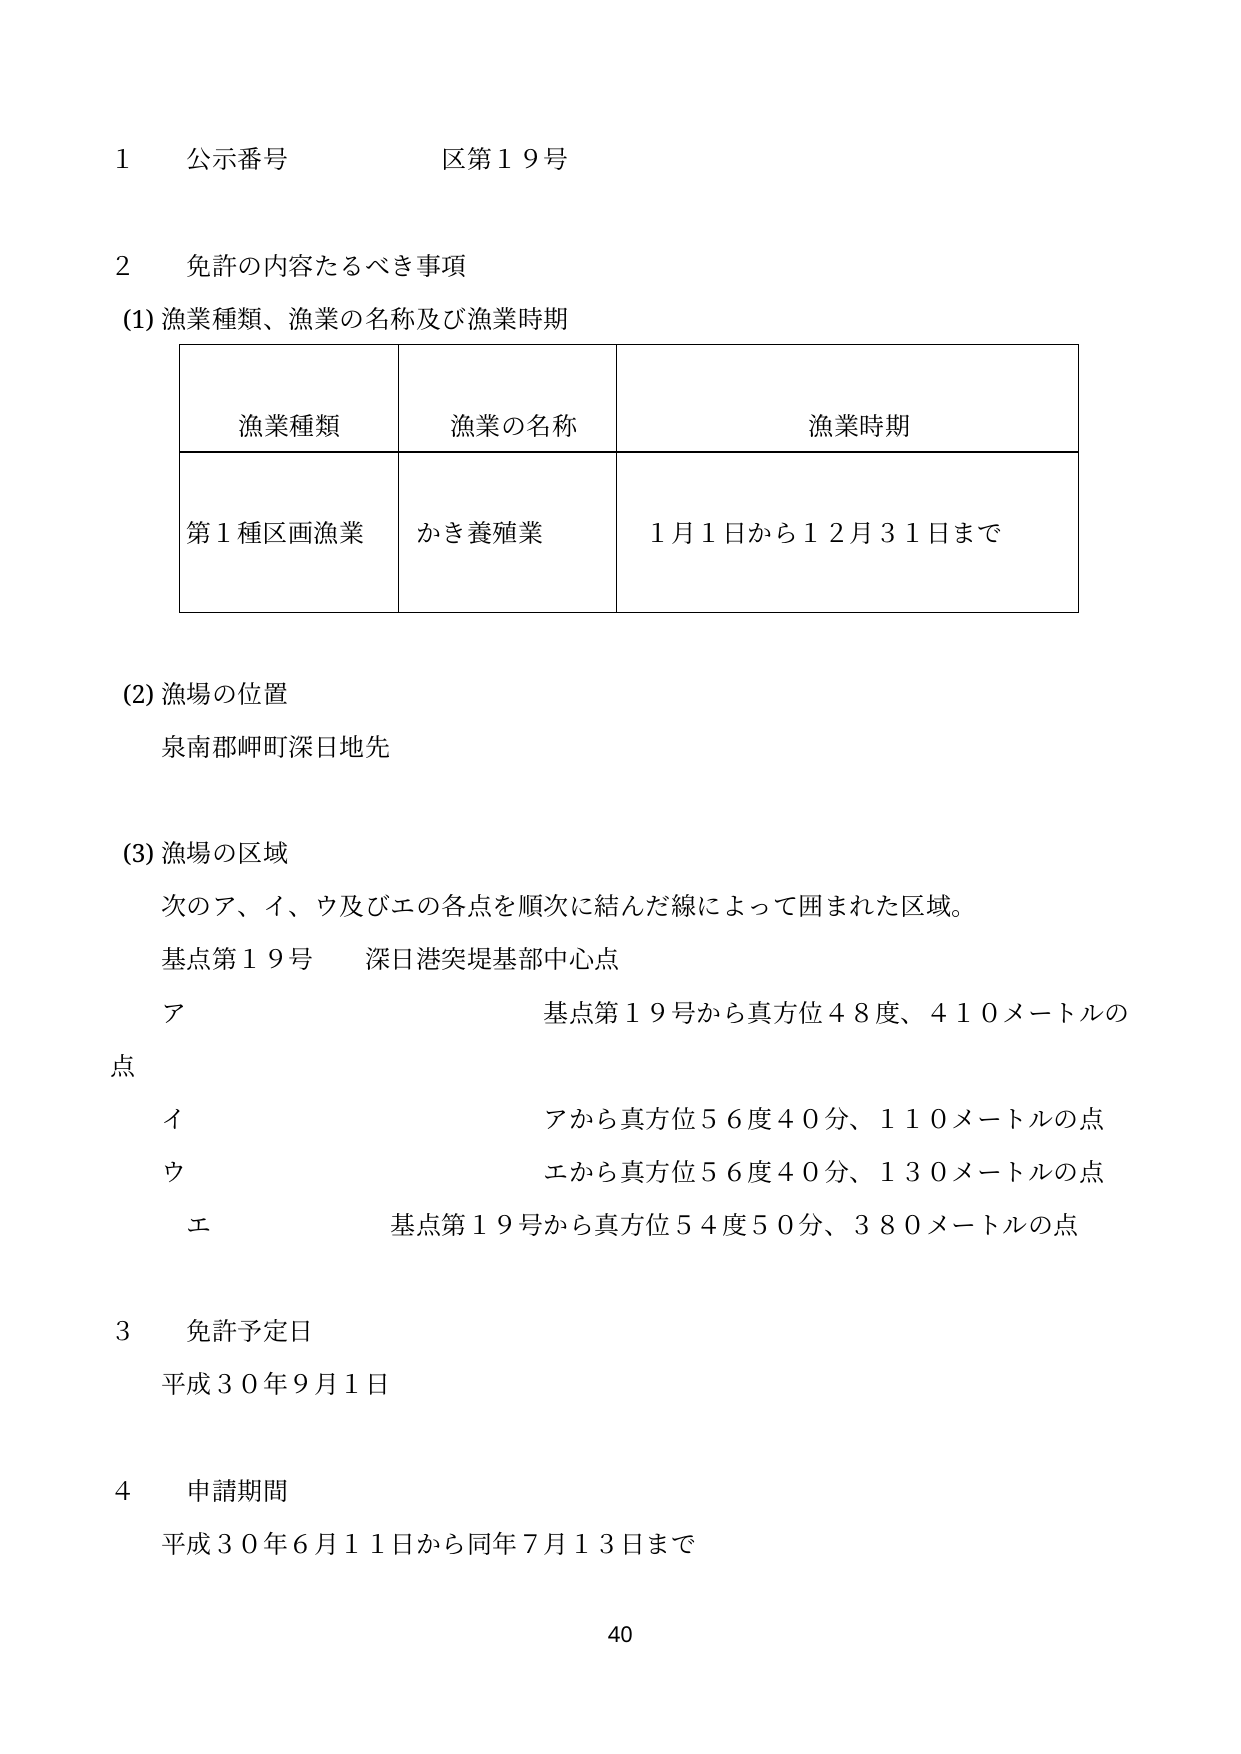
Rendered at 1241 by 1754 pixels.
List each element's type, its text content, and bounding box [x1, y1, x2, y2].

text 平成３０年９月１日 [110, 1357, 1131, 1410]
text 平成３０年６月１１日から同年７月１３日まで [110, 1516, 1131, 1569]
text 基点第１９号 深日港突堤基部中心点 [110, 932, 1131, 985]
text ４ 申請期間 [110, 1463, 1131, 1516]
text (2) 漁場の位置 [110, 666, 1131, 719]
table_cell かき養殖業 [399, 453, 616, 612]
table_cell 第１種区画漁業 [180, 453, 398, 612]
text (3) 漁場の区域 [110, 825, 1131, 878]
table_header 漁業時期 [617, 345, 1078, 451]
text 泉南郡岬町深日地先 [110, 719, 1131, 772]
text ウ エから真方位５６度４０分、１３０メートルの点 [110, 1144, 1131, 1197]
text 次のア、イ、ウ及びエの各点を順次に結んだ線によって囲まれた区域。 [110, 878, 1131, 932]
text ア 基点第１９号から真方位４８度、４１０メートルの点 [110, 985, 1131, 1091]
table_cell １月１日から１２月３１日まで [617, 453, 1078, 612]
text エ 基点第１９号から真方位５４度５０分、３８０メートルの点 [110, 1197, 1131, 1250]
table_header 漁業の名称 [399, 345, 616, 451]
text ３ 免許予定日 [110, 1303, 1131, 1357]
text イ アから真方位５６度４０分、１１０メートルの点 [110, 1091, 1131, 1144]
text (1) 漁業種類、漁業の名称及び漁業時期 [110, 291, 1131, 344]
text １ 公示番号 区第１９号 [110, 132, 1131, 185]
table_header 漁業種類 [180, 345, 398, 451]
text ２ 免許の内容たるべき事項 [110, 238, 1131, 291]
